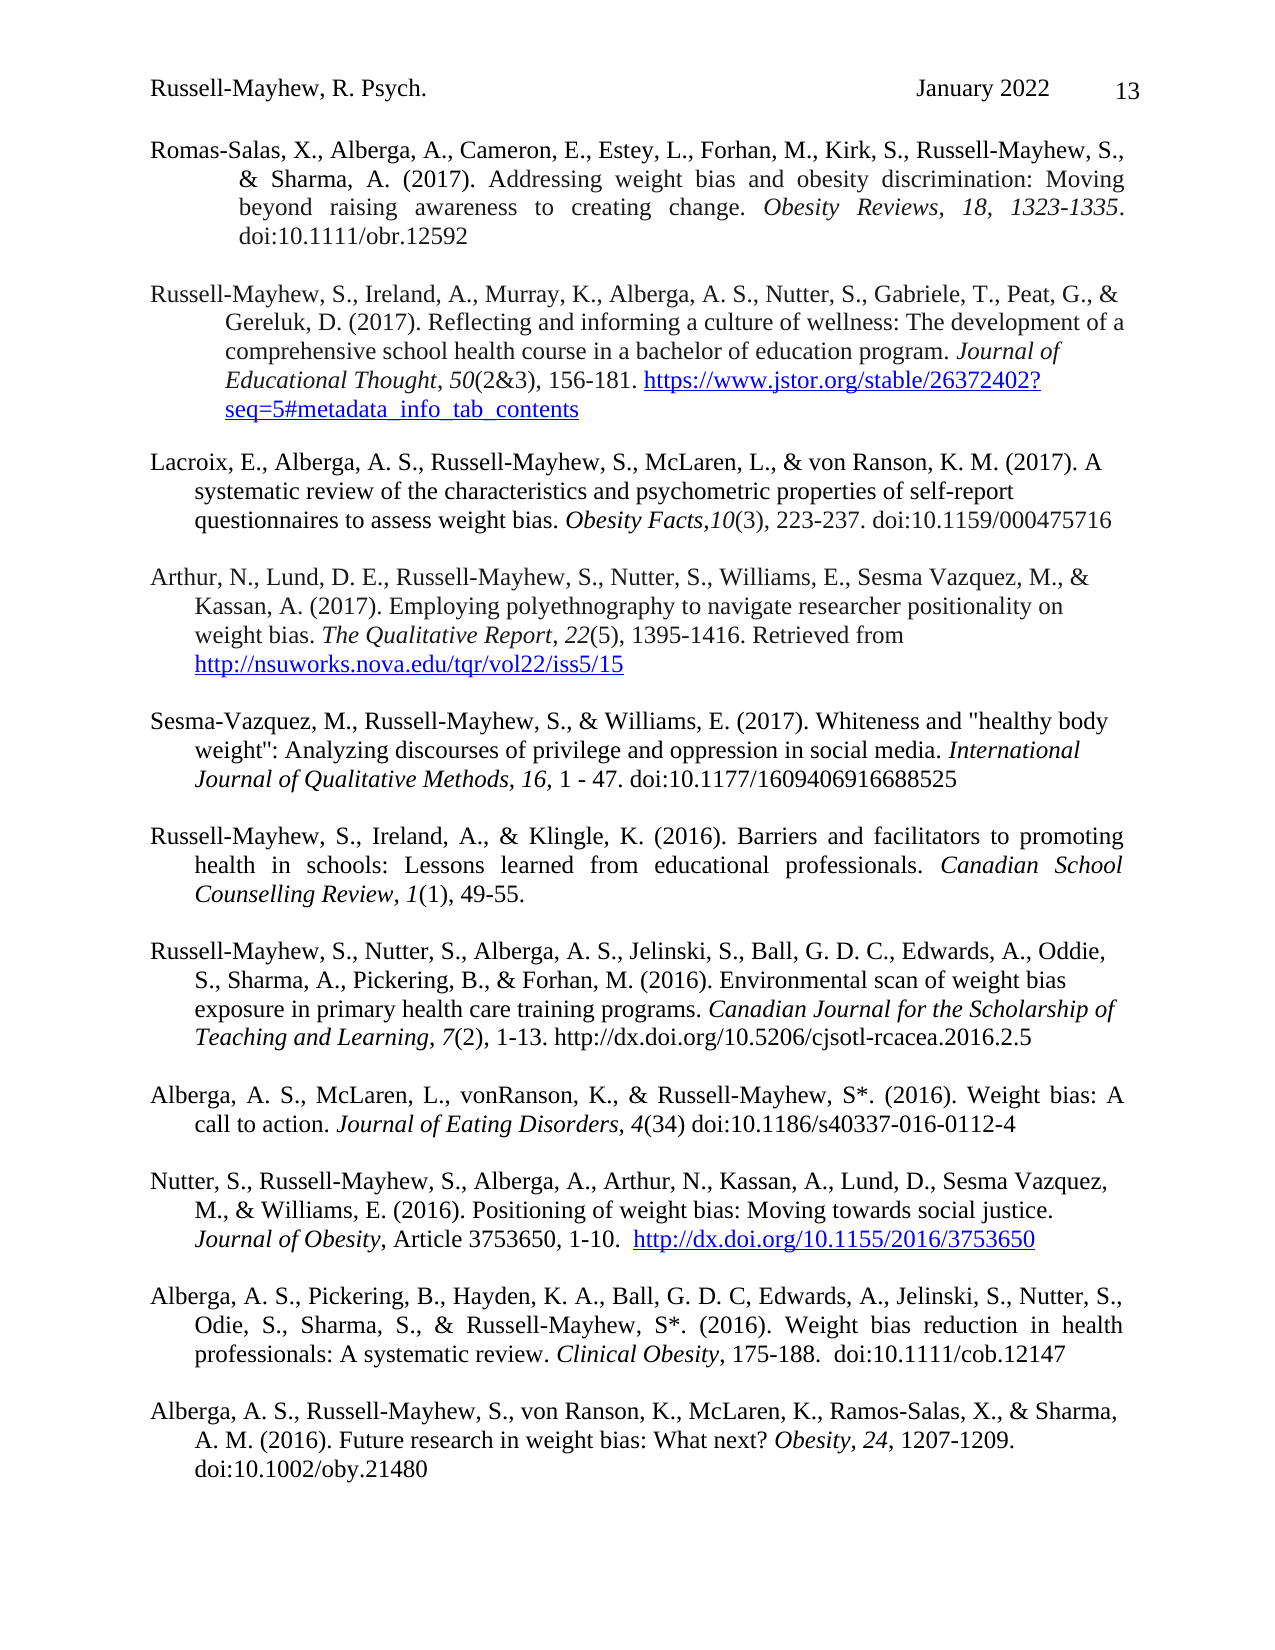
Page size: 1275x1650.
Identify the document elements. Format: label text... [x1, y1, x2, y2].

text Sesma-Vazquez, M., Russell-Mayhew, S., & Williams, E. (2017). Whiteness and "healthy body weight'': Analyzing discourses of privilege and oppression in social media. International Journal of Qualitative Methods, 16, 1 - 47. doi:10.1177/1609406916688525 [150, 706, 1125, 792]
text Nutter, S., Russell-Mayhew, S., Alberga, A., Arthur, N., Kassan, A., Lund, D., Sesma Vazquez, M., & Williams, E. (2016). Positioning of weight bias: Moving towards social justice. Journal of Obesity, Article 3753650, 1-10. http://dx.doi.org/10.1155/2016/3753650 [150, 1166, 1125, 1252]
text Russell-Mayhew, S., Ireland, A., Murray, K., Alberga, A. S., Nutter, S., Gabriele, T., Peat, G., & Gereluk, D. (2017). Reflecting and informing a culture of wellness: The development of a comprehensive school health course in a bachelor of education program. Journal of Educational Thought, 50(2&3), 156-181. https://www.jstor.org/stable/26372402?seq=5#metadata_info_tab_contents [150, 279, 1125, 422]
text Alberga, A. S., Pickering, B., Hayden, K. A., Ball, G. D. C, Edwards, A., Jelinski, S., Nutter, S., Odie, S., Sharma, S., & Russell-Mayhew, S*. (2016). Weight bias reduction in health professionals: A systematic review. Clinical Obesity, 175-188. doi:10.1111/cob.12147 [150, 1281, 1125, 1367]
text Arthur, N., Lund, D. E., Russell-Mayhew, S., Nutter, S., Williams, E., Sesma Vazquez, M., & Kassan, A. (2017). Employing polyethnography to navigate researcher positionality on weight bias. The Qualitative Report, 22(5), 1395-1416. Retrieved from http://nsuworks.nova.edu/tqr/vol22/iss5/15 [150, 562, 1125, 677]
text Romas-Salas, X., Alberga, A., Cameron, E., Estey, L., Forhan, M., Kirk, S., Russell-Mayhew, S., & Sharma, A. (2017). Addressing weight bias and obesity discrimination: Moving beyond raising awareness to creating change. Obesity Reviews, 18, 1323-1335. doi:10.1111/obr.12592 [150, 135, 1125, 250]
text Russell-Mayhew, S., Ireland, A., & Klingle, K. (2016). Barriers and facilitators to promoting health in schools: Lessons learned from educational professionals. Canadian School Counselling Review, 1(1), 49-55. [150, 821, 1125, 907]
text Russell-Mayhew, S., Nutter, S., Alberga, A. S., Jelinski, S., Ball, G. D. C., Edwards, A., Oddie, S., Sharma, A., Pickering, B., & Forhan, M. (2016). Environmental scan of weight bias exposure in primary health care training programs. Canadian Journal for the Scholarship of Teaching and Learning, 7(2), 1-13. http://dx.doi.org/10.5206/cjsotl-rcacea.2016.2.5 [150, 936, 1125, 1051]
text Alberga, A. S., McLaren, L., vonRanson, K., & Russell-Mayhew, S*. (2016). Weight bias: A call to action. Journal of Eating Disorders, 4(34) doi:10.1186/s40337-016-0112-4 [150, 1080, 1125, 1137]
text Alberga, A. S., Russell-Mayhew, S., von Ranson, K., McLaren, K., Ramos-Salas, X., & Sharma, A. M. (2016). Future research in weight bias: What next? Obesity, 24, 1207-1209. doi:10.1002/oby.21480 [150, 1396, 1125, 1482]
text Lacroix, E., Alberga, A. S., Russell-Mayhew, S., McLaren, L., & von Ranson, K. M. (2017). A systematic review of the characteristics and psychometric properties of self-report questionnaires to assess weight bias. Obesity Facts,10(3), 223-237. doi:10.1159/000475716 [150, 447, 1125, 534]
